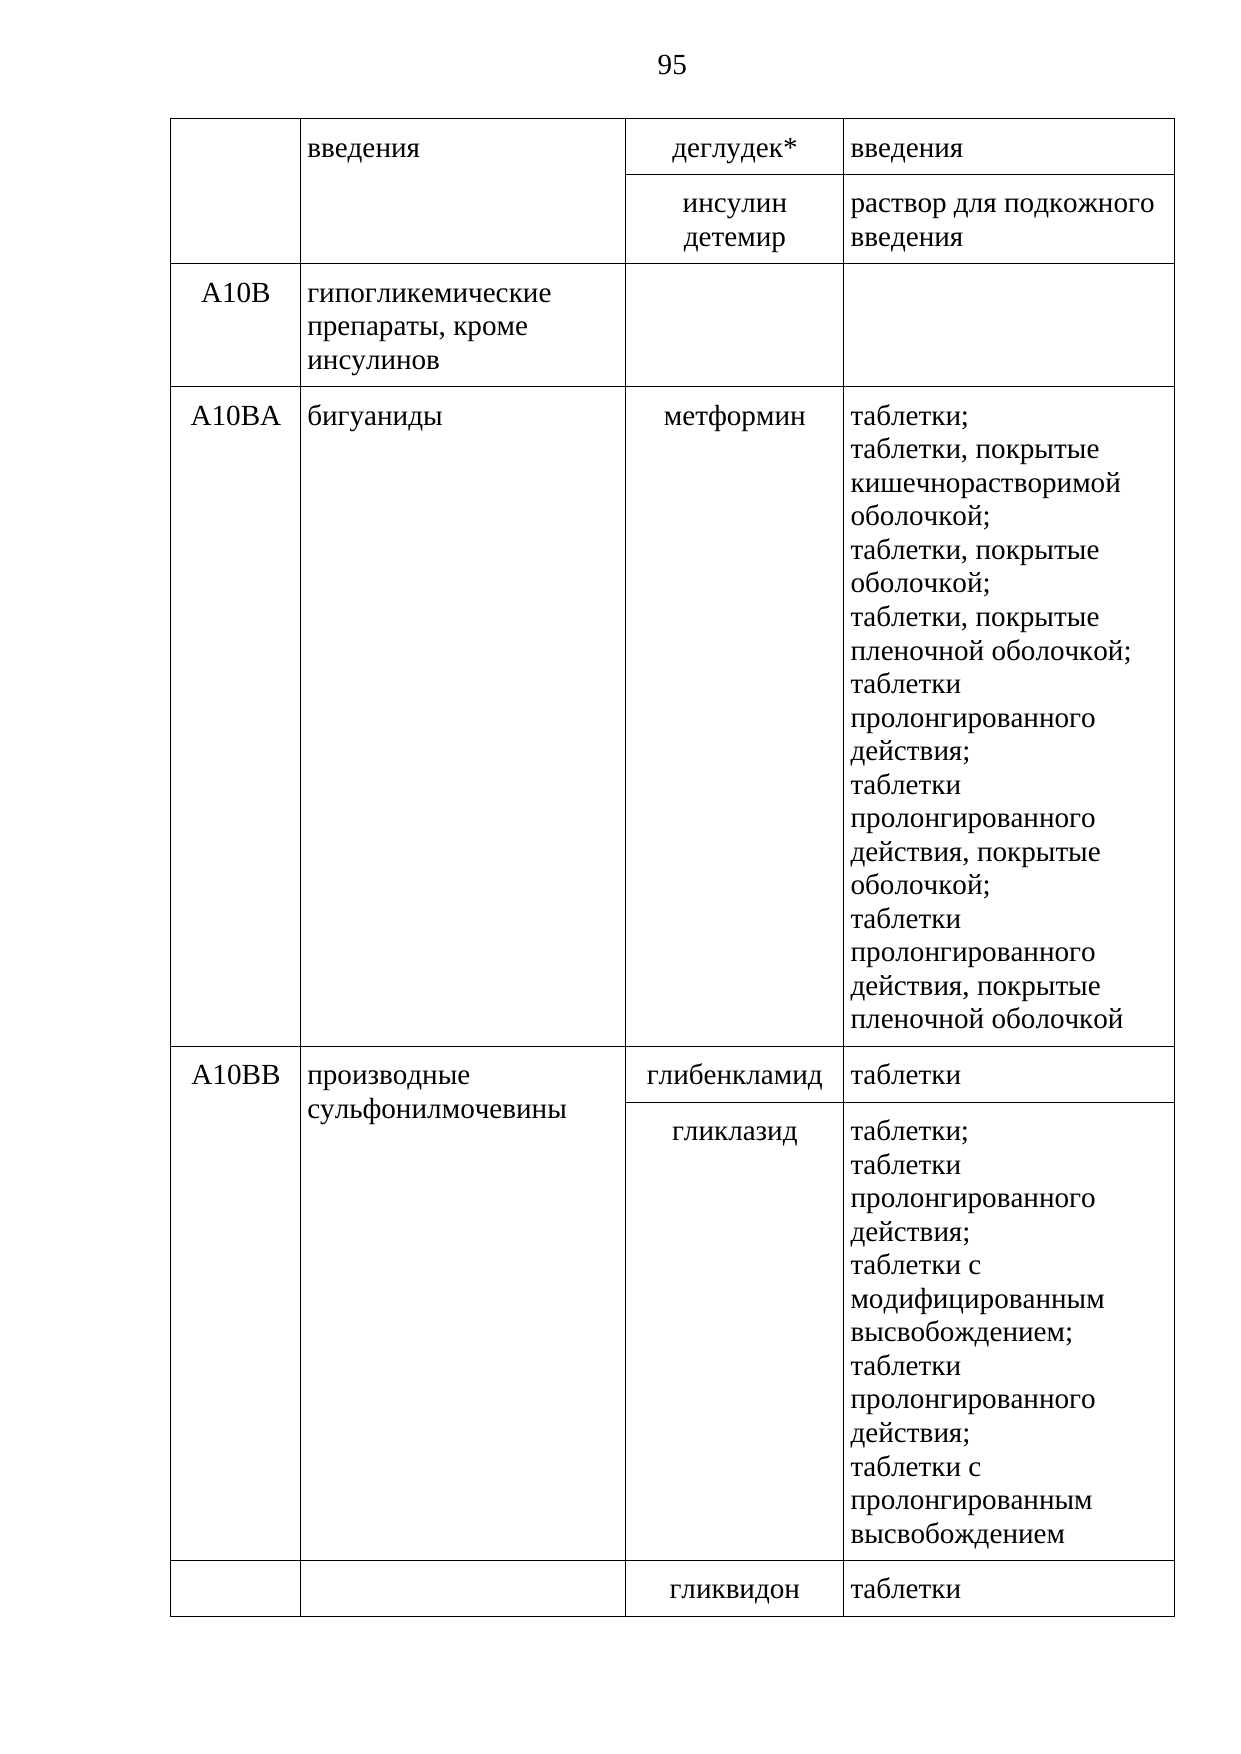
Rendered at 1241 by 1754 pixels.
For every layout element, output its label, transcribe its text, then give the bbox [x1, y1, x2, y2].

table_cell гликлазид [626, 1103, 843, 1560]
table_cell инсулин деглудек* [626, 119, 843, 174]
table_cell инсулин детемир [626, 175, 843, 263]
table_cell раствор для подкожного введения [844, 175, 1174, 263]
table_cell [844, 119, 1174, 174]
table_cell A10B [171, 264, 300, 386]
table_cell производные сульфонилмочевины [301, 1047, 625, 1560]
table_cell таблетки [844, 1561, 1174, 1616]
table_cell [844, 264, 1174, 386]
table_cell гликвидон [626, 1561, 843, 1616]
table_cell гипогликемические препараты, кроме инсулинов [301, 264, 625, 386]
table_cell A10BB [171, 1047, 300, 1560]
table_cell A10BA [171, 387, 300, 1046]
table_cell метформин [626, 387, 843, 1046]
table_cell [301, 1561, 625, 1616]
table_cell таблетки [844, 1047, 1174, 1102]
table_cell таблетки; таблетки, покрытые кишечнорастворимой оболочкой; таблетки, покрытые оболочкой; таблетки, покрытые пленочной оболочкой; таблетки пролонгированного действия; таблетки пролонгированного действия, покрытые оболочкой; таблетки пролонгированного действия, покрытые пленочной оболочкой [844, 387, 1174, 1046]
table_cell таблетки; таблетки пролонгированного действия; таблетки с модифицированным высвобождением; таблетки пролонгированного действия; таблетки с пролонгированным высвобождением [844, 1103, 1174, 1560]
table_cell [626, 264, 843, 386]
table_cell глибенкламид [626, 1047, 843, 1102]
table_cell бигуаниды [301, 387, 625, 1046]
table_cell [171, 1561, 300, 1616]
